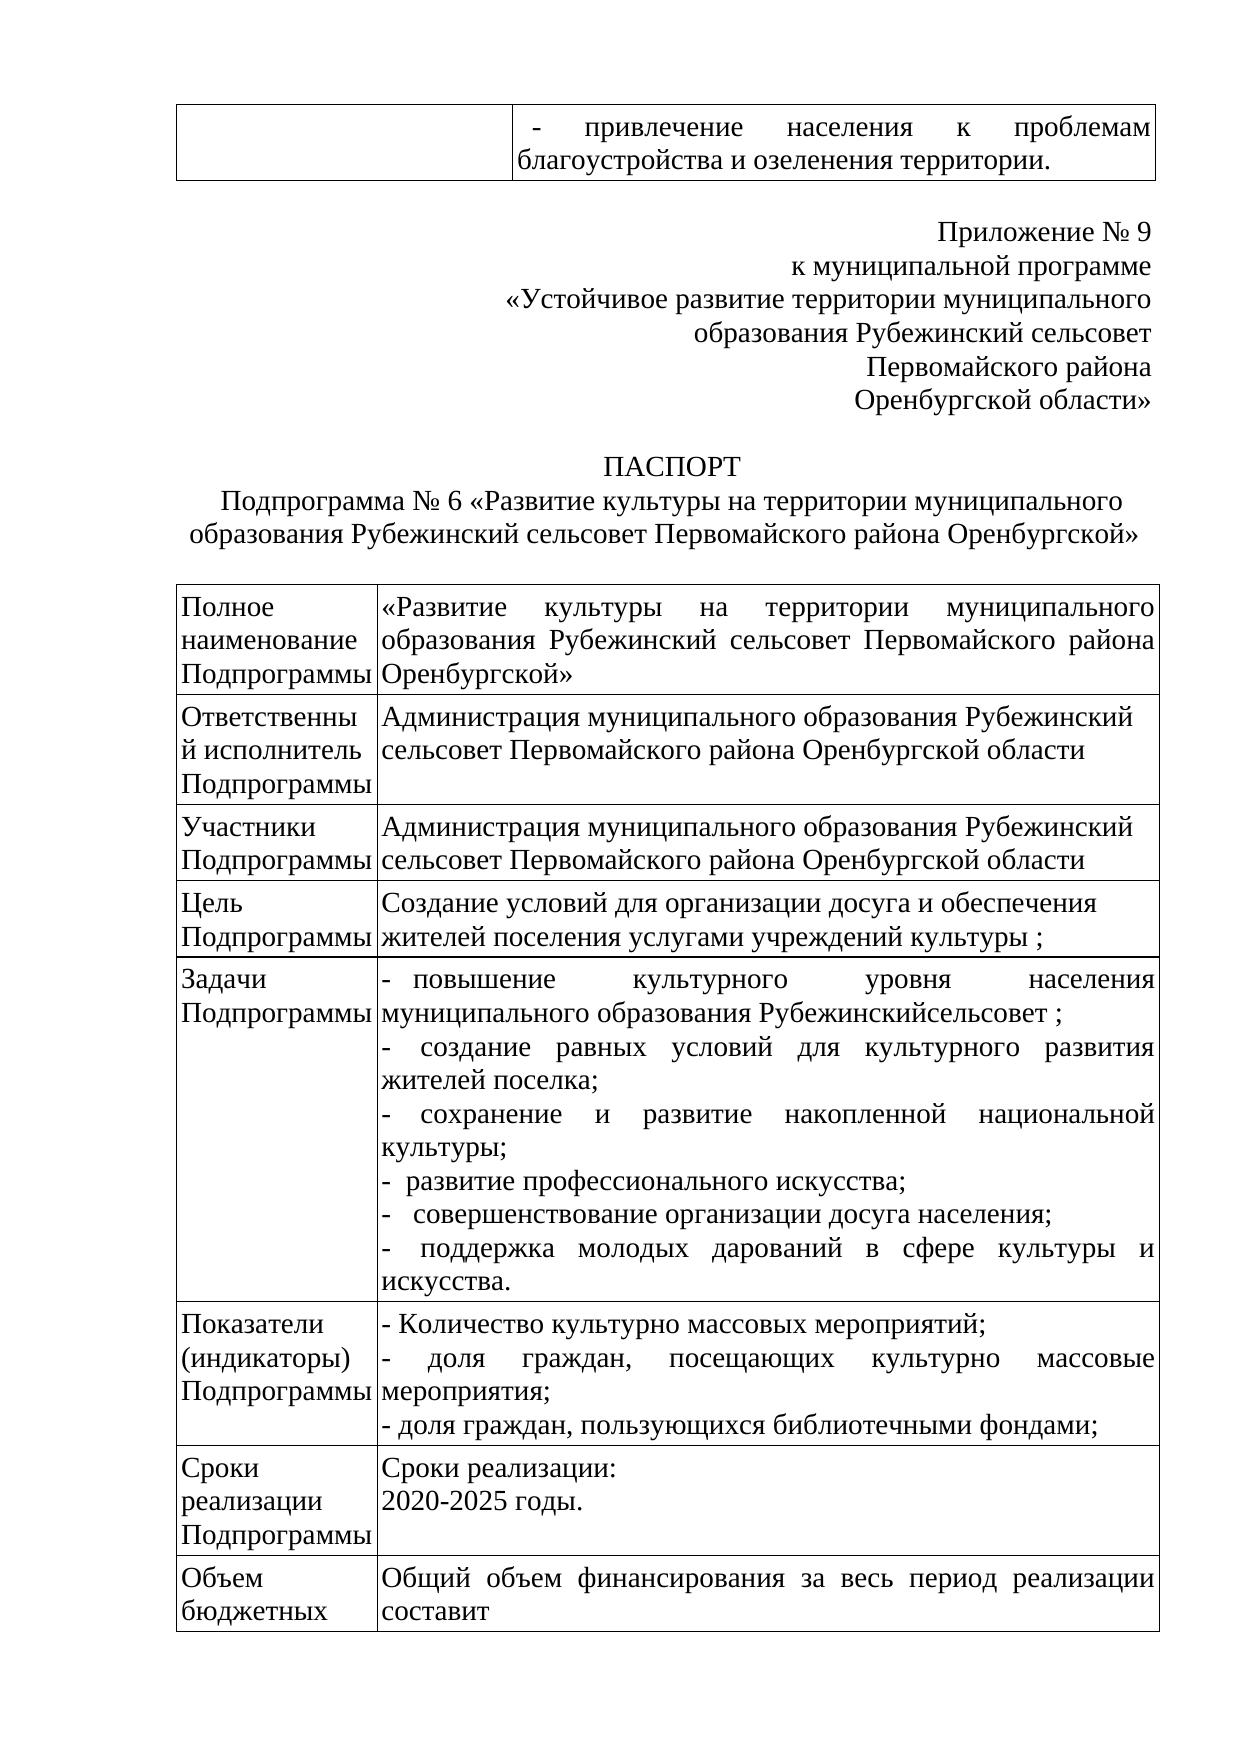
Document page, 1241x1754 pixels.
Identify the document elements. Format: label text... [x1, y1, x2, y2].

table_cell Сроки реализации Подпрограммы [177, 1446, 377, 1555]
text к муниципальной программе [177, 248, 1152, 282]
table_cell - Количество культурно массовых мероприятий; - доля граждан, посещающих культурно массовые мероприятия; - доля граждан, пользующихся библиотечными фондами; [378, 1302, 1159, 1445]
table_cell Создание условий для организации досуга и обеспечения жителей поселения услугами учреждений культуры ; [378, 881, 1159, 956]
text ПАСПОРТ [177, 449, 1152, 483]
table_cell Сроки реализации: 2020-2025 годы. [378, 1446, 1159, 1555]
text Приложение № 9 [177, 214, 1152, 248]
table_cell Администрация муниципального образования Рубежинский сельсовет Первомайского района Оренбургской области [378, 695, 1159, 803]
table_header Полное наименование Подпрограммы [177, 585, 377, 693]
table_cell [513, 105, 1155, 180]
table_cell Цель Подпрограммы [177, 881, 377, 956]
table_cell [177, 105, 512, 180]
table_cell Задачи Подпрограммы [177, 958, 377, 1301]
text Подпрограмма № 6 «Развитие культуры на территории муниципального образования Рубежинский сельсовет Первомайского района Оренбургской» [177, 483, 1152, 550]
text «Устойчивое развитие территории муниципального [177, 282, 1152, 315]
table_cell Показатели (индикаторы) Подпрограммы [177, 1302, 377, 1445]
text образования Рубежинский сельсовет [177, 315, 1152, 349]
table_cell Администрация муниципального образования Рубежинский сельсовет Первомайского района Оренбургской области [378, 805, 1159, 880]
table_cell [378, 1556, 1159, 1631]
table_cell Участники Подпрограммы [177, 805, 377, 880]
table_cell Ответственный исполнитель Подпрограммы [177, 695, 377, 803]
text Первомайского района [177, 349, 1152, 382]
text Оренбургской области» [177, 382, 1152, 416]
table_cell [177, 1556, 377, 1631]
table_header «Развитие культуры на территории муниципального образования Рубежинский сельсовет Первомайского района Оренбургской» [378, 585, 1159, 693]
table_cell - повышение культурного уровня населения муниципального образования Рубежинскийсельсовет ; - создание равных условий для культурного развития жителей поселка; - сохранение и развитие накопленной национальной культуры; - развитие профессионального искусства; - совершенствование организации досуга населения; - поддержка молодых дарований в сфере культуры и искусства. [378, 958, 1159, 1301]
